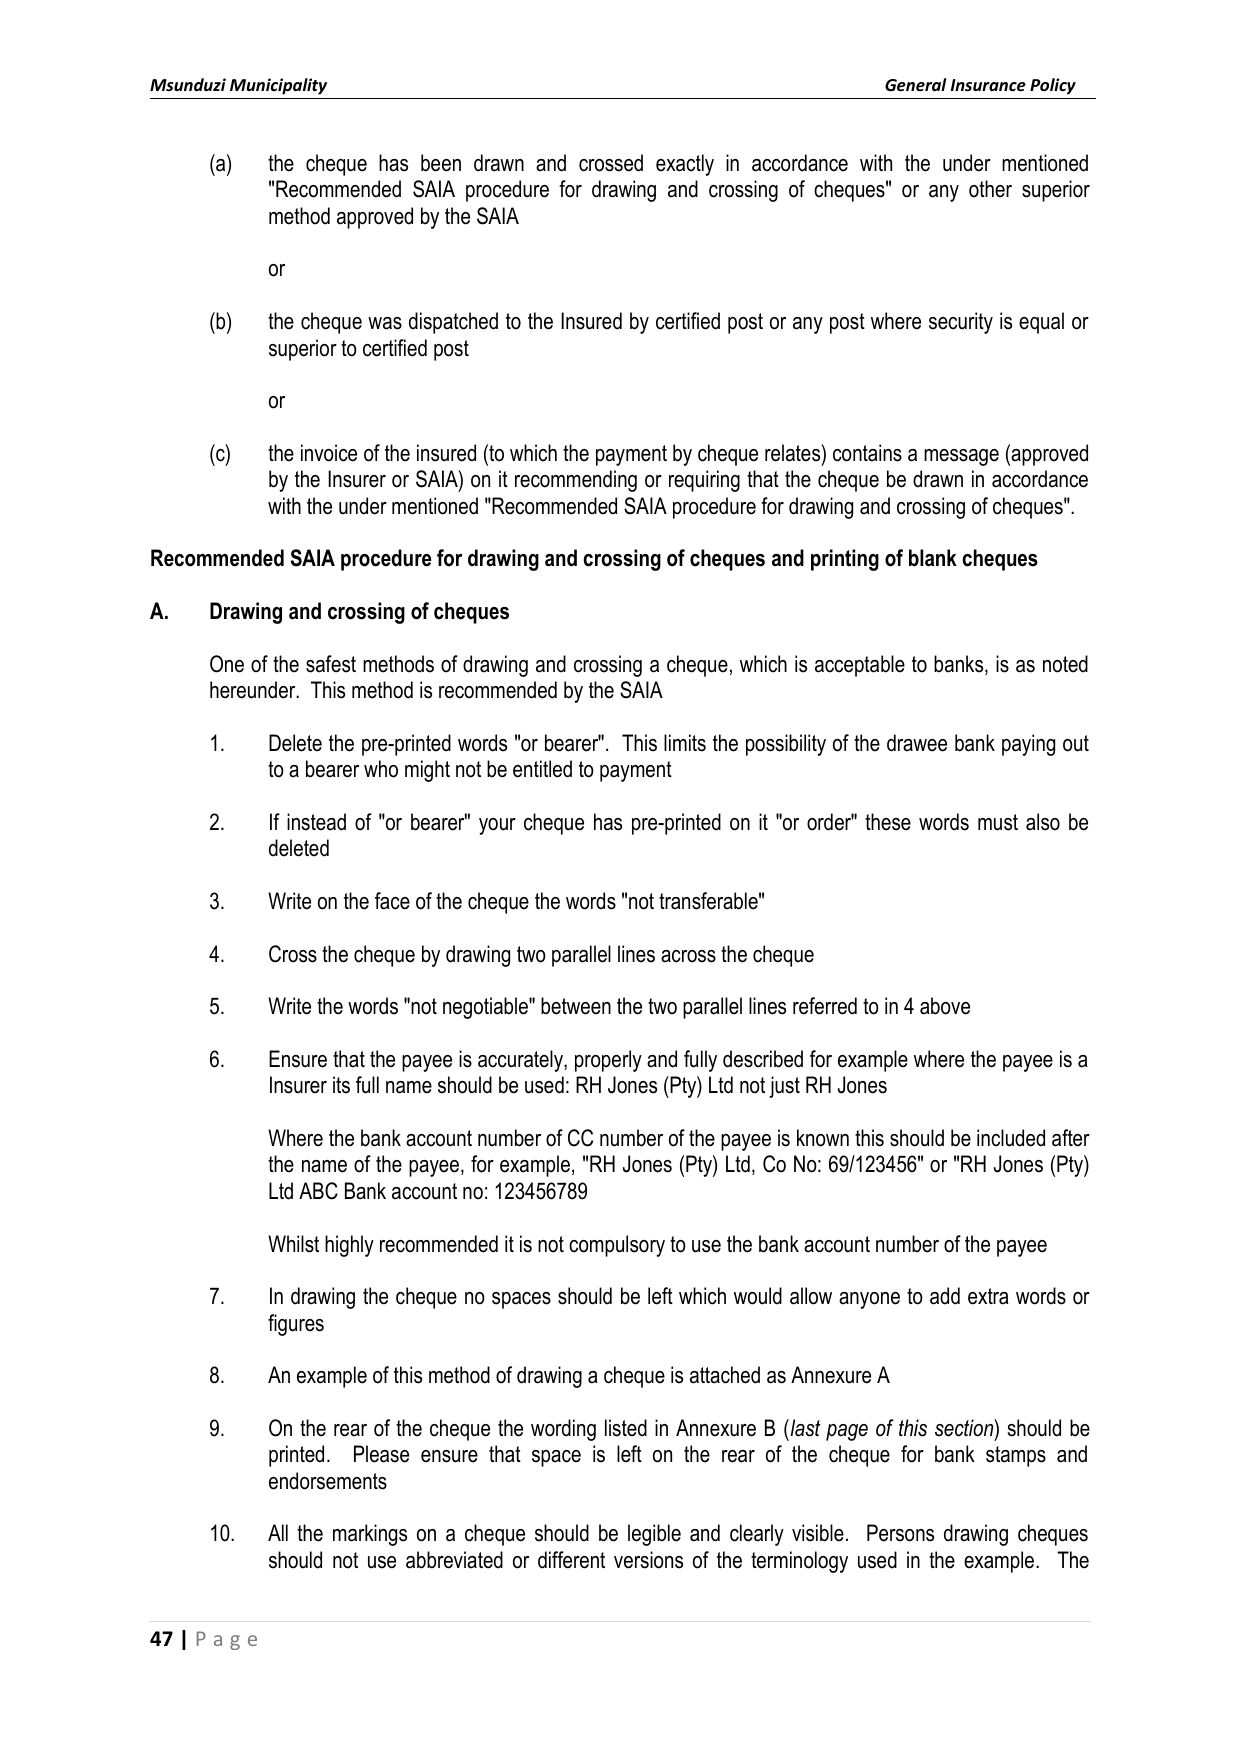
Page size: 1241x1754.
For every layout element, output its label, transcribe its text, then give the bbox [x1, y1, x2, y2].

text 2. If instead of "or bearer" your cheque has pre-printed on it "or order" these words must also be deleted [150, 809, 1090, 862]
text 6. Ensure that the payee is accurately, properly and fully described for example where the payee is a Insurer its full name should be used: RH Jones (Pty) Ltd not just RH Jones [150, 1046, 1090, 1099]
text One of the safest methods of drawing and crossing a cheque, which is acceptable to banks, is as noted hereunder. This method is recommended by the SAIA [150, 651, 1090, 703]
text or [150, 387, 1090, 413]
text A. Drawing and crossing of cheques [150, 598, 1090, 624]
text 8. An example of this method of drawing a cheque is attached as Annexure A [150, 1362, 1090, 1389]
text (b) the cheque was dispatched to the Insured by certified post or any post where security is equal or superior to certified post [150, 308, 1090, 361]
text 3. Write on the face of the cheque the words "not transferable" [150, 888, 1090, 914]
text or [150, 255, 1090, 282]
text 4. Cross the cheque by drawing two parallel lines across the cheque [150, 941, 1090, 967]
text Where the bank account number of CC number of the payee is known this should be included after the name of the payee, for example, "RH Jones (Pty) Ltd, Co No: 69/123456" or "RH Jones (Pty) Ltd ABC Bank account no: 123456789 [150, 1125, 1090, 1204]
text 5. Write the words "not negotiable" between the two parallel lines referred to in 4 above [150, 993, 1090, 1020]
text (a) the cheque has been drawn and crossed exactly in accordance with the under mentioned "Recommended SAIA procedure for drawing and crossing of cheques" or any other superior method approved by the SAIA [150, 150, 1090, 229]
text Whilst highly recommended it is not compulsory to use the bank account number of the payee [150, 1231, 1090, 1257]
text Recommended SAIA procedure for drawing and crossing of cheques and printing of blank cheques [150, 545, 1090, 572]
text 9. On the rear of the cheque the wording listed in Annexure B (last page of this section) should be printed. Please ensure that space is left on the rear of the cheque for bank stamps and endorsements [150, 1415, 1090, 1494]
text (c) the invoice of the insured (to which the payment by cheque relates) contains a message (approved by the Insurer or SAIA) on it recommending or requiring that the cheque be drawn in accordance with the under mentioned "Recommended SAIA procedure for drawing and crossing of cheques". [150, 440, 1090, 519]
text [150, 1520, 1090, 1573]
text 1. Delete the pre-printed words "or bearer". This limits the possibility of the drawee bank paying out to a bearer who might not be entitled to payment [150, 730, 1090, 782]
text 7. In drawing the cheque no spaces should be left which would allow anyone to add extra words or figures [150, 1283, 1090, 1336]
